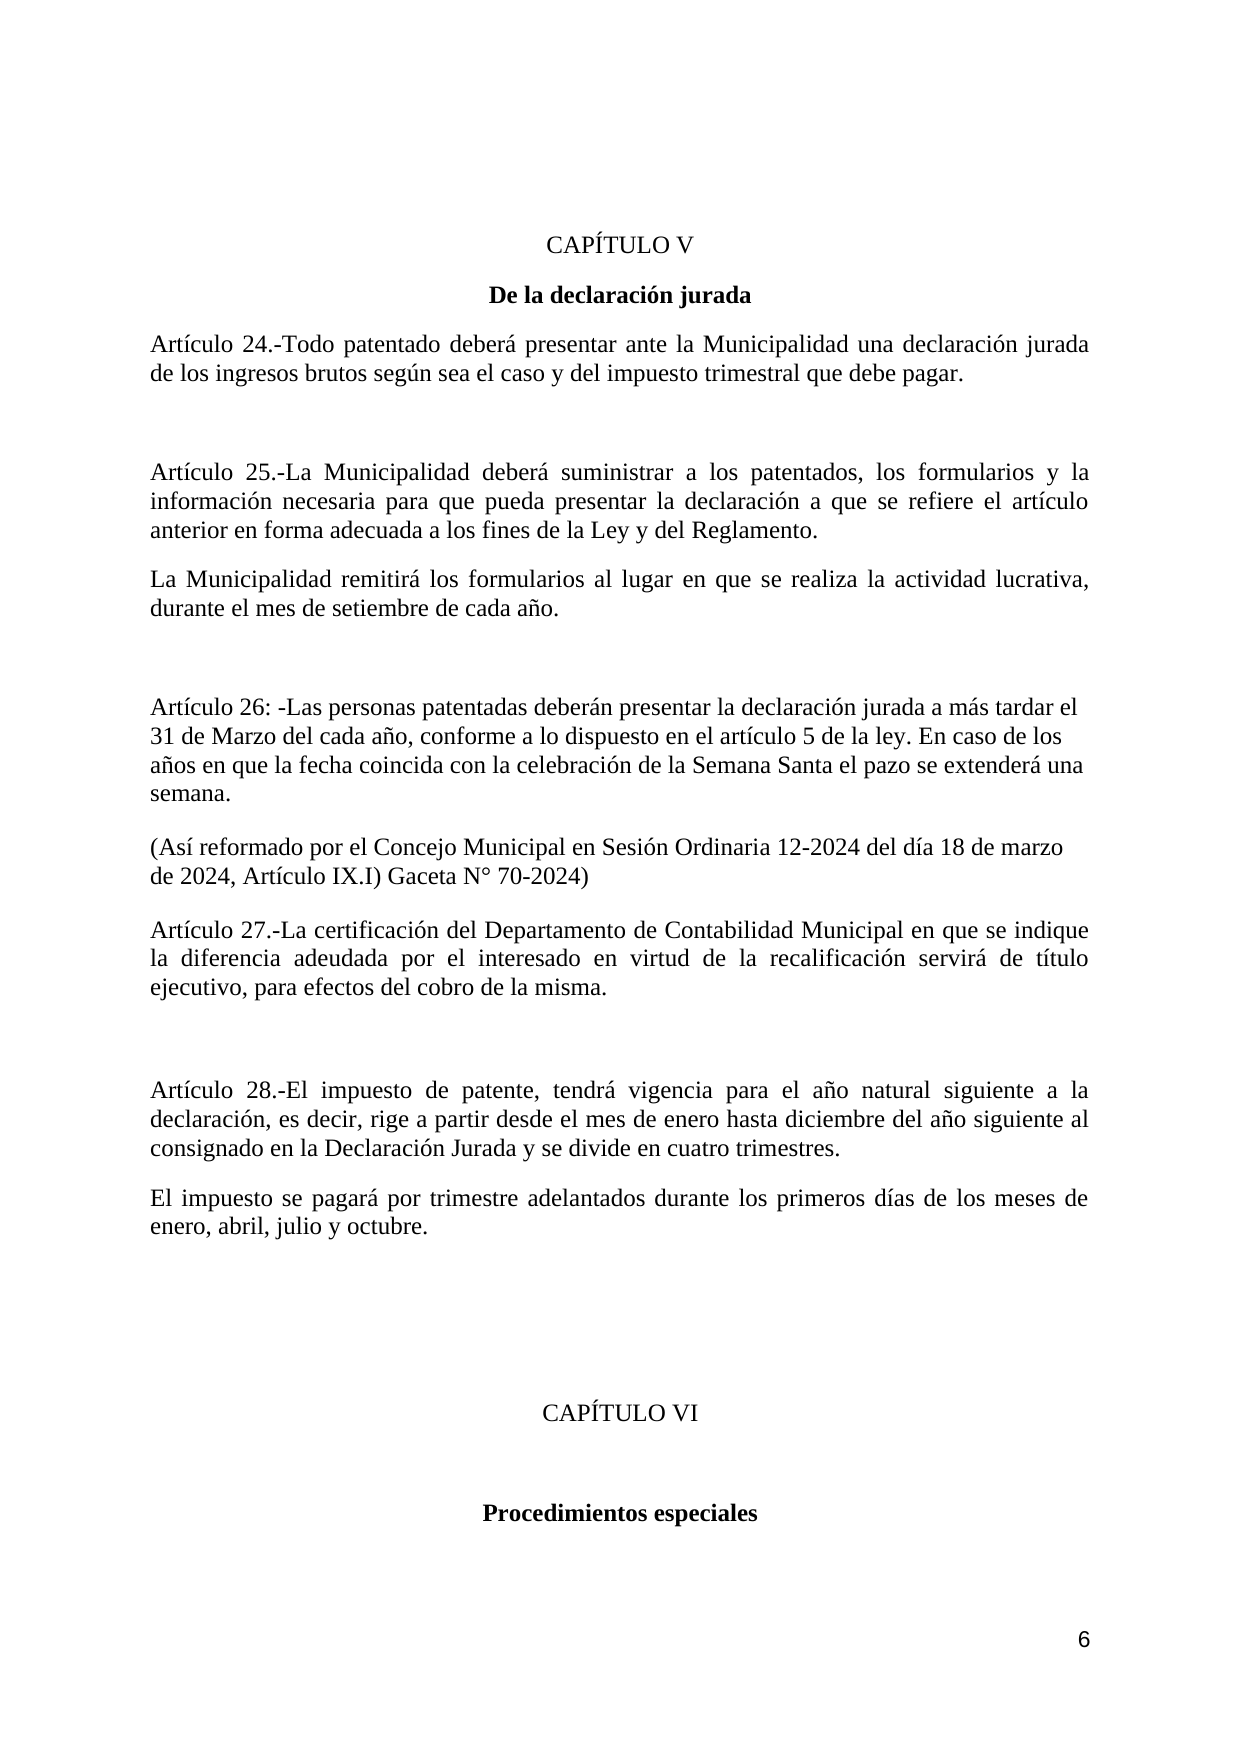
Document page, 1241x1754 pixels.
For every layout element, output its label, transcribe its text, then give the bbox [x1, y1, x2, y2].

text El impuesto se pagará por trimestre adelantados durante los primeros días de los meses de enero, abril, julio y octubre. [150, 1183, 1090, 1240]
text La Municipalidad remitirá los formularios al lugar en que se realiza la actividad lucrativa, durante el mes de setiembre de cada año. [150, 564, 1090, 622]
text Artículo 24.-Todo patentado deberá presentar ante la Municipalidad una declaración jurada de los ingresos brutos según sea el caso y del impuesto trimestral que debe pagar. [150, 329, 1090, 387]
text Artículo 28.-El impuesto de patente, tendrá vigencia para el año natural siguiente a la declaración, es decir, rige a partir desde el mes de enero hasta diciembre del año siguiente al consignado en la Declaración Jurada y se divide en cuatro trimestres. [150, 1076, 1090, 1162]
text Artículo 27.-La certificación del Departamento de Contabilidad Municipal en que se indique la diferencia adeudada por el interesado en virtud de la recalificación servirá de título ejecutivo, para efectos del cobro de la misma. [150, 915, 1090, 1001]
text Artículo 25.-La Municipalidad deberá suministrar a los patentados, los formularios y la información necesaria para que pueda presentar la declaración a que se refiere el artículo anterior en forma adecuada a los fines de la Ley y del Reglamento. [150, 457, 1090, 543]
text (Así reformado por el Concejo Municipal en Sesión Ordinaria 12-2024 del día 18 de marzo de 2024, Artículo IX.I) Gaceta N° 70-2024) [150, 832, 1090, 890]
text Procedimientos especiales [150, 1498, 1090, 1526]
text Artículo 26: -Las personas patentadas deberán presentar la declaración jurada a más tardar el 31 de Marzo del cada año, conforme a lo dispuesto en el artículo 5 de la ley. En caso de los años en que la fecha coincida con la celebración de la Semana Santa el pazo se extenderá una semana. [150, 692, 1090, 807]
text CAPÍTULO VI [150, 1398, 1090, 1427]
text De la declaración jurada [150, 280, 1090, 308]
text CAPÍTULO V [150, 230, 1090, 259]
